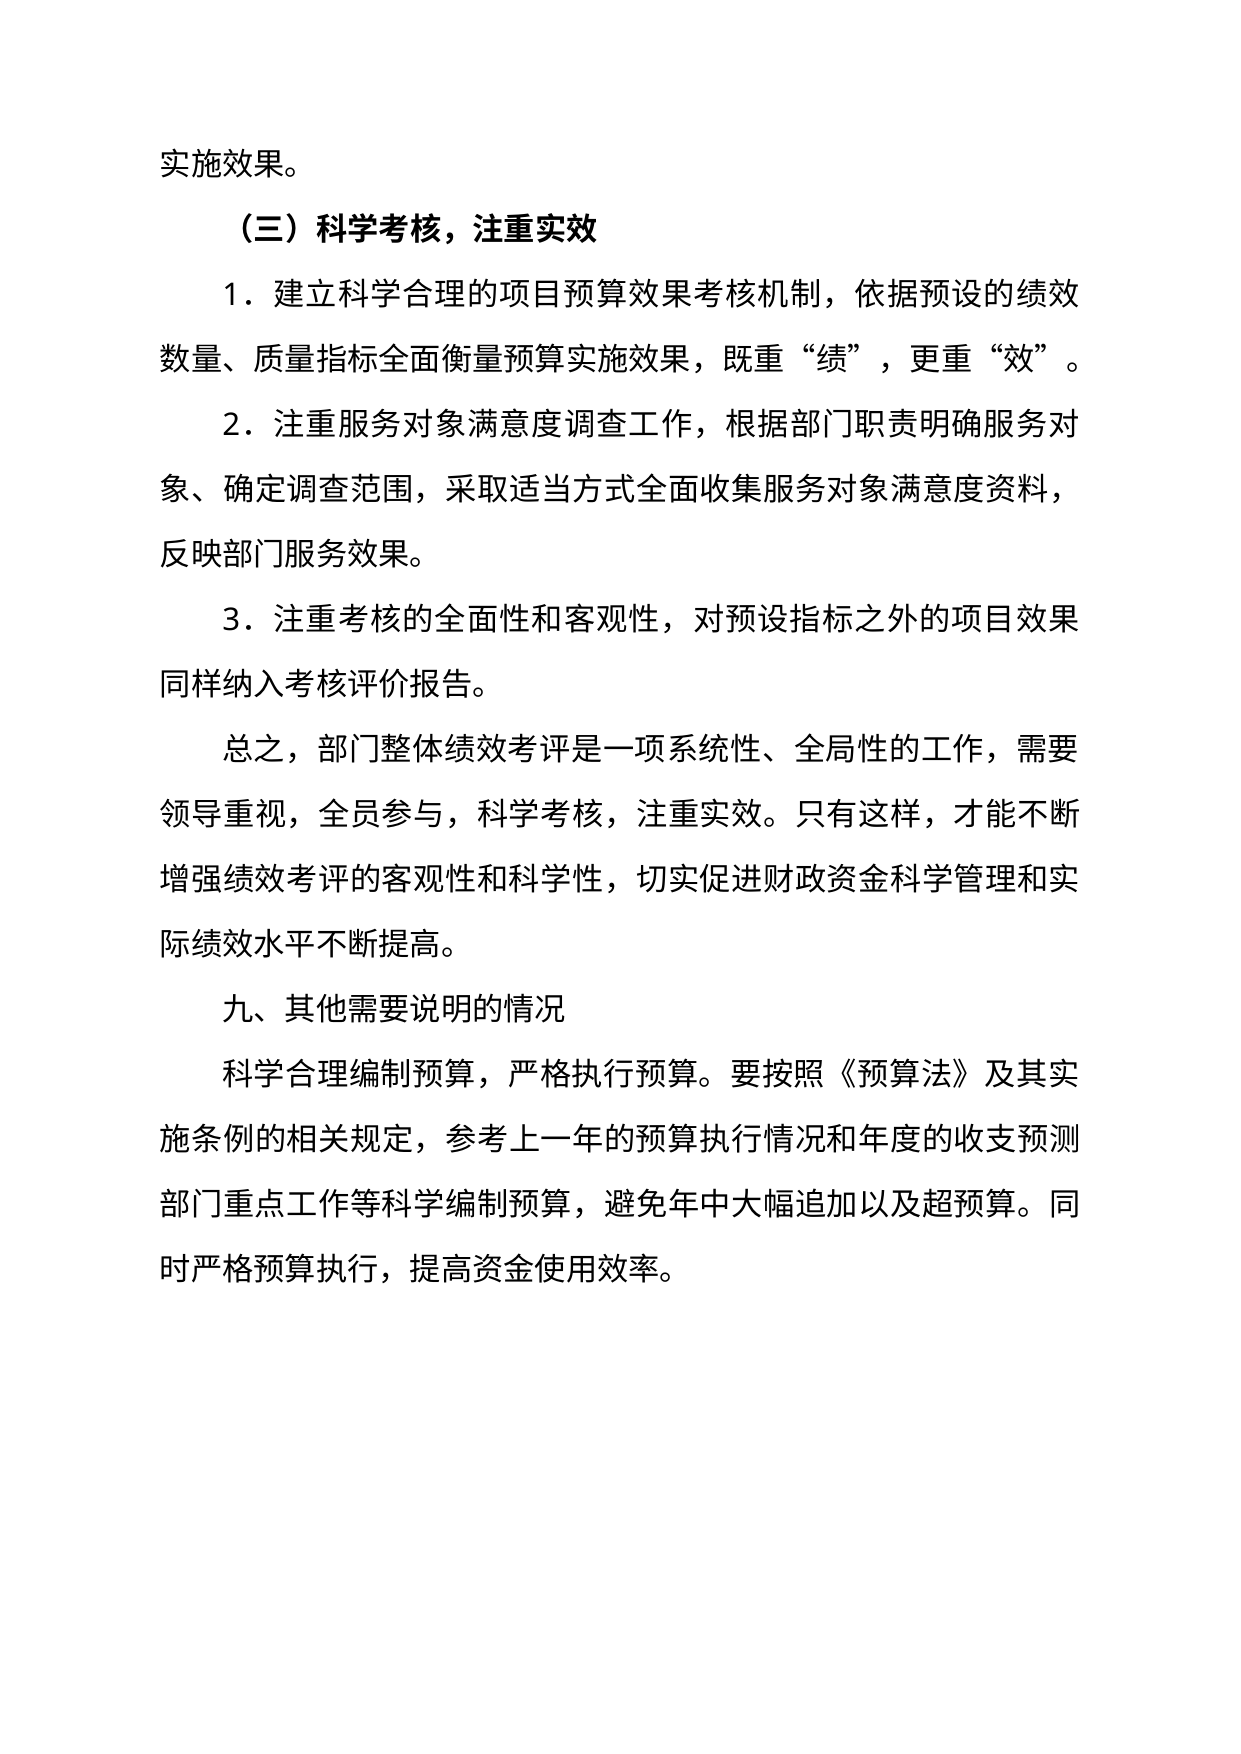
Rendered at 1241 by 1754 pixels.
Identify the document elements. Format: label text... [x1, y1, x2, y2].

text 九、其他需要说明的情况 [159, 974, 1081, 1039]
text 3．注重考核的全面性和客观性，对预设指标之外的项目效果同样纳入考核评价报告。 [159, 584, 1081, 714]
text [159, 129, 1081, 194]
text 1．建立科学合理的项目预算效果考核机制，依据预设的绩效数量、质量指标全面衡量预算实施效果，既重“绩”，更重“效”。 [159, 259, 1081, 389]
text （三）科学考核，注重实效 [159, 194, 1081, 259]
text 总之，部门整体绩效考评是一项系统性、全局性的工作，需要领导重视，全员参与，科学考核，注重实效。只有这样，才能不断增强绩效考评的客观性和科学性，切实促进财政资金科学管理和实际绩效水平不断提高。 [159, 714, 1081, 974]
text 科学合理编制预算，严格执行预算。要按照《预算法》及其实施条例的相关规定，参考上一年的预算执行情况和年度的收支预测、部门重点工作等科学编制预算，避免年中大幅追加以及超预算。同时严格预算执行，提高资金使用效率。 [159, 1039, 1081, 1299]
text 2．注重服务对象满意度调查工作，根据部门职责明确服务对象、确定调查范围，采取适当方式全面收集服务对象满意度资料，反映部门服务效果。 [159, 389, 1081, 584]
